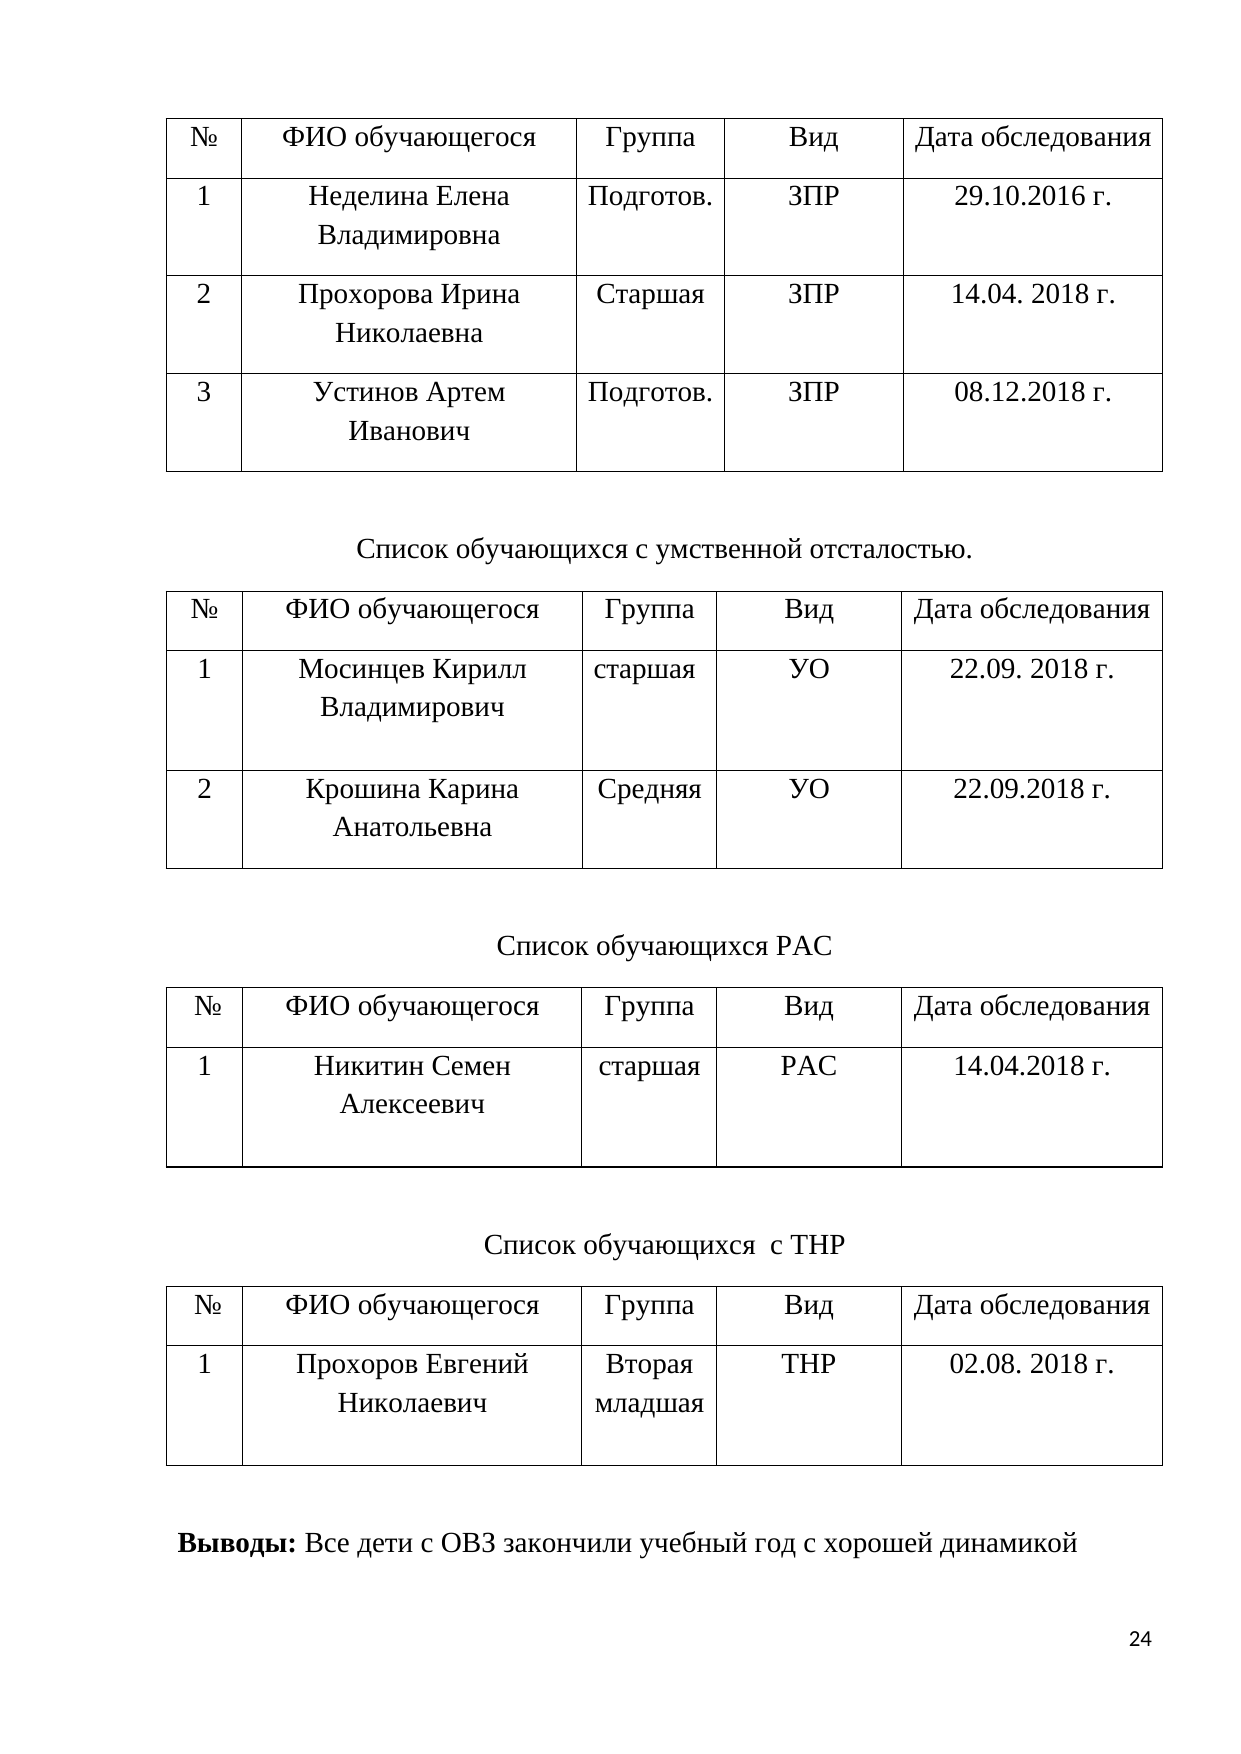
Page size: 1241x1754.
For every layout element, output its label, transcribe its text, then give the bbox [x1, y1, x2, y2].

table_cell 2 [167, 771, 242, 867]
table_header Дата обследования [902, 592, 1162, 650]
table_cell ЗПР [725, 374, 903, 471]
table_header ФИО обучающегося [243, 988, 581, 1047]
table_header Группа [582, 988, 716, 1047]
table_cell 14.04.2018 г. [902, 1048, 1162, 1166]
table_header № [167, 119, 241, 177]
table_cell Крошина Карина Анатольевна [243, 771, 582, 867]
table_cell 22.09.2018 г. [902, 771, 1162, 867]
table_header Вид [717, 988, 901, 1047]
table_cell ТНР [717, 1346, 901, 1465]
table_header № [167, 988, 242, 1047]
table_cell 14.04. 2018 г. [904, 276, 1162, 373]
table_cell УО [717, 771, 901, 867]
text Список обучающихся с ТНР [177, 1227, 1152, 1260]
table_header Вид [717, 592, 901, 650]
table_cell Прохорова Ирина Николаевна [242, 276, 576, 373]
table_cell 1 [167, 651, 242, 770]
table_cell 3 [167, 374, 241, 471]
table_header Группа [582, 1287, 716, 1345]
table_cell Устинов Артем Иванович [242, 374, 576, 471]
table_header Вид [717, 1287, 901, 1345]
table_cell Мосинцев Кирилл Владимирович [243, 651, 582, 770]
table_header № [167, 592, 242, 650]
table_header Вид [725, 119, 903, 177]
table_cell УО [717, 651, 901, 770]
table_cell 22.09. 2018 г. [902, 651, 1162, 770]
table_cell ЗПР [725, 276, 903, 373]
table_cell Прохоров Евгений Николаевич [243, 1346, 581, 1465]
text Список обучающихся РАС [177, 928, 1152, 961]
table_header ФИО обучающегося [243, 1287, 581, 1345]
table_cell Неделина Елена Владимировна [242, 179, 576, 275]
table_cell Средняя [583, 771, 716, 867]
table_cell 2 [167, 276, 241, 373]
table_cell Вторая младшая [582, 1346, 716, 1465]
table_cell Подготов. [577, 374, 724, 471]
table_cell 1 [167, 1048, 242, 1166]
table_cell Никитин Семен Алексеевич [243, 1048, 581, 1166]
table_header Дата обследования [904, 119, 1162, 177]
table_cell старшая [582, 1048, 716, 1166]
table_header Дата обследования [902, 1287, 1162, 1345]
table_header ФИО обучающегося [243, 592, 582, 650]
table_cell РАС [717, 1048, 901, 1166]
table_cell 02.08. 2018 г. [902, 1346, 1162, 1465]
table_header ФИО обучающегося [242, 119, 576, 177]
text Список обучающихся с умственной отсталостью. [177, 531, 1152, 565]
table_cell старшая [583, 651, 716, 770]
table_cell 1 [167, 1346, 242, 1465]
table_cell 29.10.2016 г. [904, 179, 1162, 275]
table_header № [167, 1287, 242, 1345]
table_header Дата обследования [902, 988, 1162, 1047]
table_cell ЗПР [725, 179, 903, 275]
text Выводы: Все дети с ОВЗ закончили учебный год с хорошей динамикой [177, 1526, 1152, 1559]
table_header Группа [583, 592, 716, 650]
table_header Группа [577, 119, 724, 177]
table_cell 08.12.2018 г. [904, 374, 1162, 471]
table_cell Старшая [577, 276, 724, 373]
table_cell Подготов. [577, 179, 724, 275]
table_cell 1 [167, 179, 241, 275]
